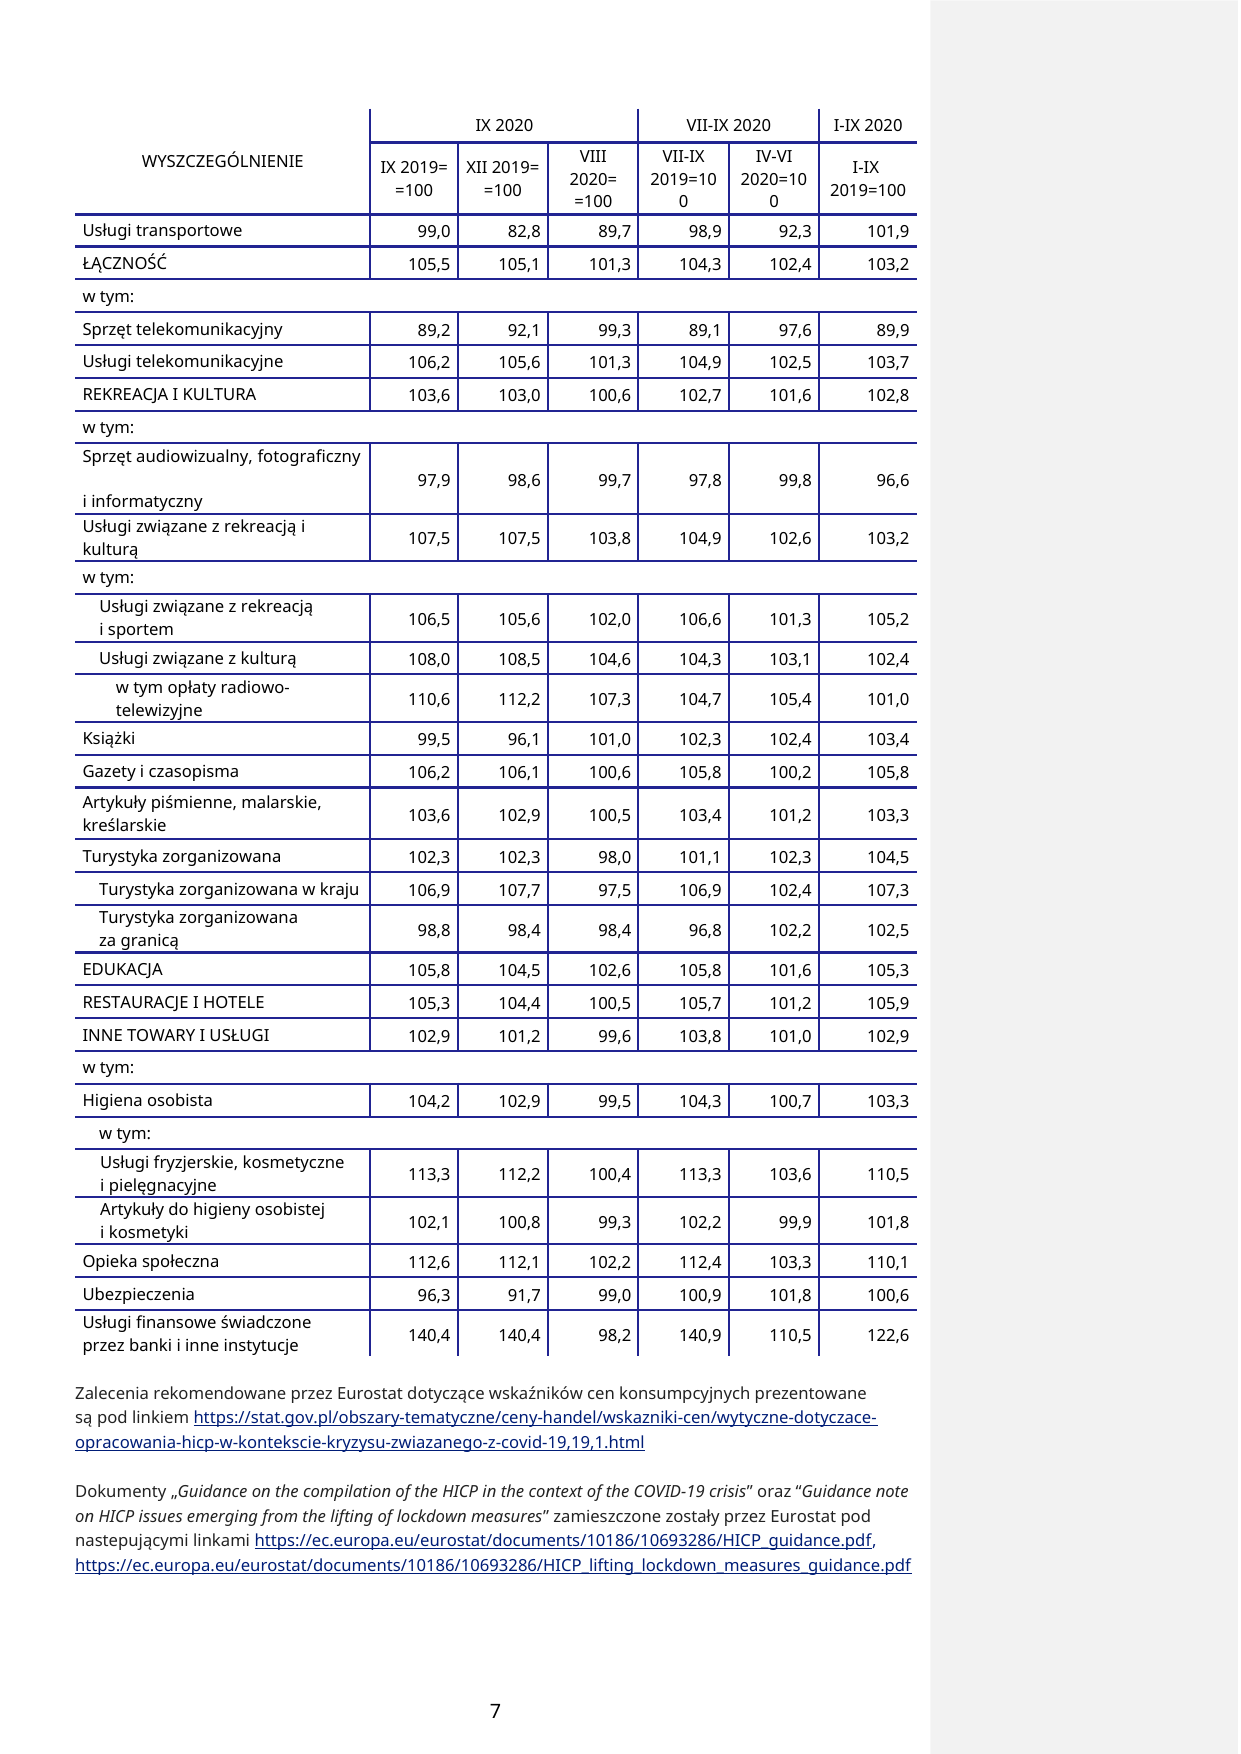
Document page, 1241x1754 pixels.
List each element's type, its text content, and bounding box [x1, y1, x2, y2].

table_cell 82,8 [459, 216, 547, 245]
table_cell 99,3 [549, 313, 637, 344]
table_cell 104,3 [639, 643, 728, 673]
table_cell 110,1 [820, 1245, 917, 1276]
table_cell [729, 280, 819, 311]
table_cell 89,7 [549, 216, 637, 245]
table_cell 104,7 [639, 675, 728, 721]
table_cell 92,1 [459, 313, 547, 344]
table_cell 98,6 [459, 444, 547, 512]
table_cell [638, 1118, 729, 1148]
table_cell 103,3 [730, 1245, 818, 1276]
table_cell w tym: [75, 562, 370, 593]
table_cell 105,8 [371, 954, 457, 984]
table_cell [458, 1118, 548, 1148]
table_cell 96,6 [820, 444, 917, 512]
table_cell Artykuły piśmienne, malarskie, kreślarskie [75, 789, 369, 838]
table_cell 100,5 [549, 986, 637, 1017]
table_cell 102,1 [371, 1198, 457, 1243]
table_cell 103,6 [730, 1150, 818, 1196]
table_cell 98,9 [639, 216, 728, 245]
table_cell 104,3 [639, 248, 728, 278]
table_cell 102,2 [639, 1198, 728, 1243]
table_cell 97,5 [549, 873, 637, 904]
table_cell w tym: [75, 280, 370, 311]
table_cell REKREACJA I KULTURA [75, 379, 369, 409]
table_cell 104,3 [639, 1085, 728, 1116]
table_cell Turystyka zorganizowana za granicą [75, 906, 369, 951]
table_cell [729, 1118, 819, 1148]
table_cell 100,9 [639, 1278, 728, 1309]
table_cell 105,8 [639, 756, 728, 786]
table_cell Turystyka zorganizowana w kraju [75, 873, 369, 904]
table_cell 112,6 [371, 1245, 457, 1276]
table_cell 103,2 [820, 515, 917, 560]
table_cell 106,6 [639, 595, 728, 641]
table_cell 99,5 [371, 723, 457, 754]
table_cell 102,9 [459, 1085, 547, 1116]
table_cell [548, 562, 638, 593]
table_cell Usługi związane z kulturą [75, 643, 369, 673]
table_cell 98,0 [549, 840, 637, 871]
table_cell 102,0 [549, 595, 637, 641]
table_cell 106,1 [459, 756, 547, 786]
table_cell 100,6 [820, 1278, 917, 1309]
table_cell 102,4 [730, 873, 818, 904]
table_cell 102,2 [730, 906, 818, 951]
table_cell 98,4 [459, 906, 547, 951]
table_cell [548, 1118, 638, 1148]
table_cell 100,7 [730, 1085, 818, 1116]
table_cell 140,9 [639, 1311, 728, 1356]
table_cell Gazety i czasopisma [75, 756, 369, 786]
table_cell 99,0 [371, 216, 457, 245]
table_cell [458, 412, 548, 442]
table_cell 101,3 [549, 248, 637, 278]
table_cell [370, 280, 458, 311]
table_cell 91,7 [459, 1278, 547, 1309]
table_cell 103,2 [820, 248, 917, 278]
table_cell 104,6 [549, 643, 637, 673]
table_cell VIII 2020= =100 [549, 144, 637, 213]
table_cell [819, 280, 917, 311]
table_cell 110,5 [730, 1311, 818, 1356]
table_cell 140,4 [459, 1311, 547, 1356]
table_cell ŁĄCZNOŚĆ [75, 248, 369, 278]
table_cell 101,1 [639, 840, 728, 871]
table_cell 89,9 [820, 313, 917, 344]
table_cell 104,5 [459, 954, 547, 984]
table_cell 107,5 [371, 515, 457, 560]
table_cell 140,4 [371, 1311, 457, 1356]
table_cell 103,6 [371, 789, 457, 838]
table_cell 105,6 [459, 595, 547, 641]
table_cell [458, 1052, 548, 1083]
table_cell 99,7 [549, 444, 637, 512]
table_cell 99,5 [549, 1085, 637, 1116]
table_cell 104,9 [639, 515, 728, 560]
table_cell 102,4 [820, 643, 917, 673]
table_cell [370, 1118, 458, 1148]
table_cell Książki [75, 723, 369, 754]
table_cell 107,5 [459, 515, 547, 560]
table_cell 100,8 [459, 1198, 547, 1243]
table_cell 102,5 [820, 906, 917, 951]
table_cell 103,4 [820, 723, 917, 754]
table_cell 101,3 [730, 595, 818, 641]
table_cell 104,2 [371, 1085, 457, 1116]
table_cell RESTAURACJE I HOTELE [75, 986, 369, 1017]
table_cell EDUKACJA [75, 954, 369, 984]
table_header WYSZCZEGÓLNIENIE [75, 109, 369, 213]
table_cell w tym: [75, 412, 370, 442]
table_cell 106,9 [639, 873, 728, 904]
table_cell Ubezpieczenia [75, 1278, 369, 1309]
table_cell 102,9 [459, 789, 547, 838]
table_cell 108,0 [371, 643, 457, 673]
table_cell 107,7 [459, 873, 547, 904]
table_cell 106,2 [371, 756, 457, 786]
table_cell 98,8 [371, 906, 457, 951]
table_cell 106,2 [371, 346, 457, 377]
table_cell 101,0 [549, 723, 637, 754]
table_cell [638, 280, 729, 311]
table_cell 102,4 [730, 248, 818, 278]
table_cell [729, 1052, 819, 1083]
table_cell 100,5 [549, 789, 637, 838]
text Dokumenty „Guidance on the compilation of the HICP in the context of the COVID-19 crisis” oraz “Guidance note on HICP issues emerging from the lifting of lockdown measures” zamieszczone zostały przez Eurostat pod nastepującymi linkami https://ec.europa.eu/eurostat/documents/10186/10693286/HICP_guidance.pdf, https://ec.europa.eu/eurostat/documents/10186/10693286/HICP_lifting_lockdown_measures_guidance.pdf [75, 1480, 915, 1576]
table_cell 112,2 [459, 1150, 547, 1196]
table_cell 101,2 [730, 789, 818, 838]
table_cell 101,6 [730, 379, 818, 409]
table_cell 99,6 [549, 1019, 637, 1050]
table_cell VII-IX 2019=100 [639, 144, 728, 213]
table_cell 107,3 [549, 675, 637, 721]
table_cell 101,6 [730, 954, 818, 984]
table_cell 102,3 [639, 723, 728, 754]
table_cell 101,8 [820, 1198, 917, 1243]
table_cell 113,3 [371, 1150, 457, 1196]
table_cell 102,2 [549, 1245, 637, 1276]
table_cell 105,9 [820, 986, 917, 1017]
table_cell [729, 412, 819, 442]
table_cell 106,5 [371, 595, 457, 641]
table_cell 103,7 [820, 346, 917, 377]
table_cell 104,9 [639, 346, 728, 377]
table_cell I-IX 2019=100 [820, 144, 917, 213]
table_cell 105,5 [371, 248, 457, 278]
table_cell w tym: [75, 1052, 370, 1083]
table_cell 102,7 [639, 379, 728, 409]
table_cell 97,8 [639, 444, 728, 512]
table_cell 96,1 [459, 723, 547, 754]
table_cell w tym: [75, 1118, 370, 1148]
table_cell IX 2019= =100 [371, 144, 457, 213]
table_cell 102,8 [820, 379, 917, 409]
table_cell Usługi fryzjerskie, kosmetyczne i pielęgnacyjne [75, 1150, 369, 1196]
table_cell [819, 562, 917, 593]
table_cell 105,8 [820, 756, 917, 786]
table_cell [458, 562, 548, 593]
table_cell [819, 1052, 917, 1083]
table_cell 102,6 [549, 954, 637, 984]
table_cell 105,8 [639, 954, 728, 984]
text Zalecenia rekomendowane przez Eurostat dotyczące wskaźników cen konsumpcyjnych prezentowane są pod linkiem https://stat.gov.pl/obszary-tematyczne/ceny-handel/wskazniki-cen/wytyczne-dotyczace-opracowania-hicp-w-kontekscie-kryzysu-zwiazanego-z-covid-19,19,1.html [75, 1381, 915, 1453]
table_cell Higiena osobista [75, 1085, 369, 1116]
table_cell 97,9 [371, 444, 457, 512]
table_cell 102,3 [730, 840, 818, 871]
table_cell 89,1 [639, 313, 728, 344]
table_cell INNE TOWARY I USŁUGI [75, 1019, 369, 1050]
table_cell 105,6 [459, 346, 547, 377]
table_cell 96,8 [639, 906, 728, 951]
table_cell 103,0 [459, 379, 547, 409]
table_cell Sprzęt audiowizualny, fotograficzny i informatyczny [75, 444, 369, 512]
table_cell [819, 412, 917, 442]
table_cell 105,3 [371, 986, 457, 1017]
table_header VII-IX 2020 [639, 109, 818, 141]
table_cell 96,3 [371, 1278, 457, 1309]
table_cell 102,6 [730, 515, 818, 560]
table_cell [638, 562, 729, 593]
table_cell 99,9 [730, 1198, 818, 1243]
table_cell 101,9 [820, 216, 917, 245]
table_cell 107,3 [820, 873, 917, 904]
table_cell [548, 412, 638, 442]
table_cell [370, 412, 458, 442]
table_header IX 2020 [371, 109, 637, 141]
table_cell Usługi związane z rekreacją i kulturą [75, 515, 369, 560]
table_cell [370, 1052, 458, 1083]
table_cell 97,6 [730, 313, 818, 344]
table_cell 105,4 [730, 675, 818, 721]
table_cell 105,2 [820, 595, 917, 641]
table_cell 99,3 [549, 1198, 637, 1243]
table_cell Usługi telekomunikacyjne [75, 346, 369, 377]
table_cell [819, 1118, 917, 1148]
table_cell 102,9 [371, 1019, 457, 1050]
table_cell [638, 412, 729, 442]
table_cell w tym opłaty radiowo- telewizyjne [75, 675, 369, 721]
table_cell 103,3 [820, 1085, 917, 1116]
table_cell Usługi finansowe świadczone przez banki i inne instytucje [75, 1311, 369, 1356]
table_cell 100,2 [730, 756, 818, 786]
table_cell 110,6 [371, 675, 457, 721]
table_cell 100,6 [549, 756, 637, 786]
table_cell 103,3 [820, 789, 917, 838]
table_cell 101,3 [549, 346, 637, 377]
table_cell [370, 562, 458, 593]
table_cell IV-VI 2020=100 [730, 144, 818, 213]
table_cell 103,4 [639, 789, 728, 838]
table_cell 98,2 [549, 1311, 637, 1356]
table_cell 89,2 [371, 313, 457, 344]
table_cell 102,5 [730, 346, 818, 377]
table_cell [458, 280, 548, 311]
table_cell 101,2 [730, 986, 818, 1017]
table_cell 100,6 [549, 379, 637, 409]
table_cell XII 2019= =100 [459, 144, 547, 213]
table_cell Opieka społeczna [75, 1245, 369, 1276]
table_cell Turystyka zorganizowana [75, 840, 369, 871]
table_cell 99,8 [730, 444, 818, 512]
table_cell 102,3 [459, 840, 547, 871]
table_cell Usługi transportowe [75, 216, 369, 245]
table_cell 122,6 [820, 1311, 917, 1356]
table_cell 99,0 [549, 1278, 637, 1309]
table_cell [548, 280, 638, 311]
table_cell 105,7 [639, 986, 728, 1017]
table_cell [638, 1052, 729, 1083]
table_cell 104,4 [459, 986, 547, 1017]
table_cell 106,9 [371, 873, 457, 904]
table_cell 112,4 [639, 1245, 728, 1276]
table_cell 113,3 [639, 1150, 728, 1196]
table_cell [548, 1052, 638, 1083]
table_cell 101,0 [820, 675, 917, 721]
table_cell 104,5 [820, 840, 917, 871]
table_cell Sprzęt telekomunikacyjny [75, 313, 369, 344]
table_cell 102,3 [371, 840, 457, 871]
table_cell [729, 562, 819, 593]
table_cell 102,4 [730, 723, 818, 754]
table_cell 103,1 [730, 643, 818, 673]
table_cell 98,4 [549, 906, 637, 951]
table_cell 103,8 [639, 1019, 728, 1050]
table_cell 101,2 [459, 1019, 547, 1050]
table_cell 112,1 [459, 1245, 547, 1276]
table_cell Usługi związane z rekreacją i sportem [75, 595, 369, 641]
table_header I-IX 2020 [820, 109, 917, 141]
table_cell 101,0 [730, 1019, 818, 1050]
table_cell 92,3 [730, 216, 818, 245]
table_cell 108,5 [459, 643, 547, 673]
table_cell 112,2 [459, 675, 547, 721]
table_cell Artykuły do higieny osobistej i kosmetyki [75, 1198, 369, 1243]
table_cell 100,4 [549, 1150, 637, 1196]
table_cell 105,1 [459, 248, 547, 278]
table_cell 103,6 [371, 379, 457, 409]
table_cell 101,8 [730, 1278, 818, 1309]
table_cell 103,8 [549, 515, 637, 560]
table_cell 110,5 [820, 1150, 917, 1196]
table_cell 105,3 [820, 954, 917, 984]
table_cell 102,9 [820, 1019, 917, 1050]
